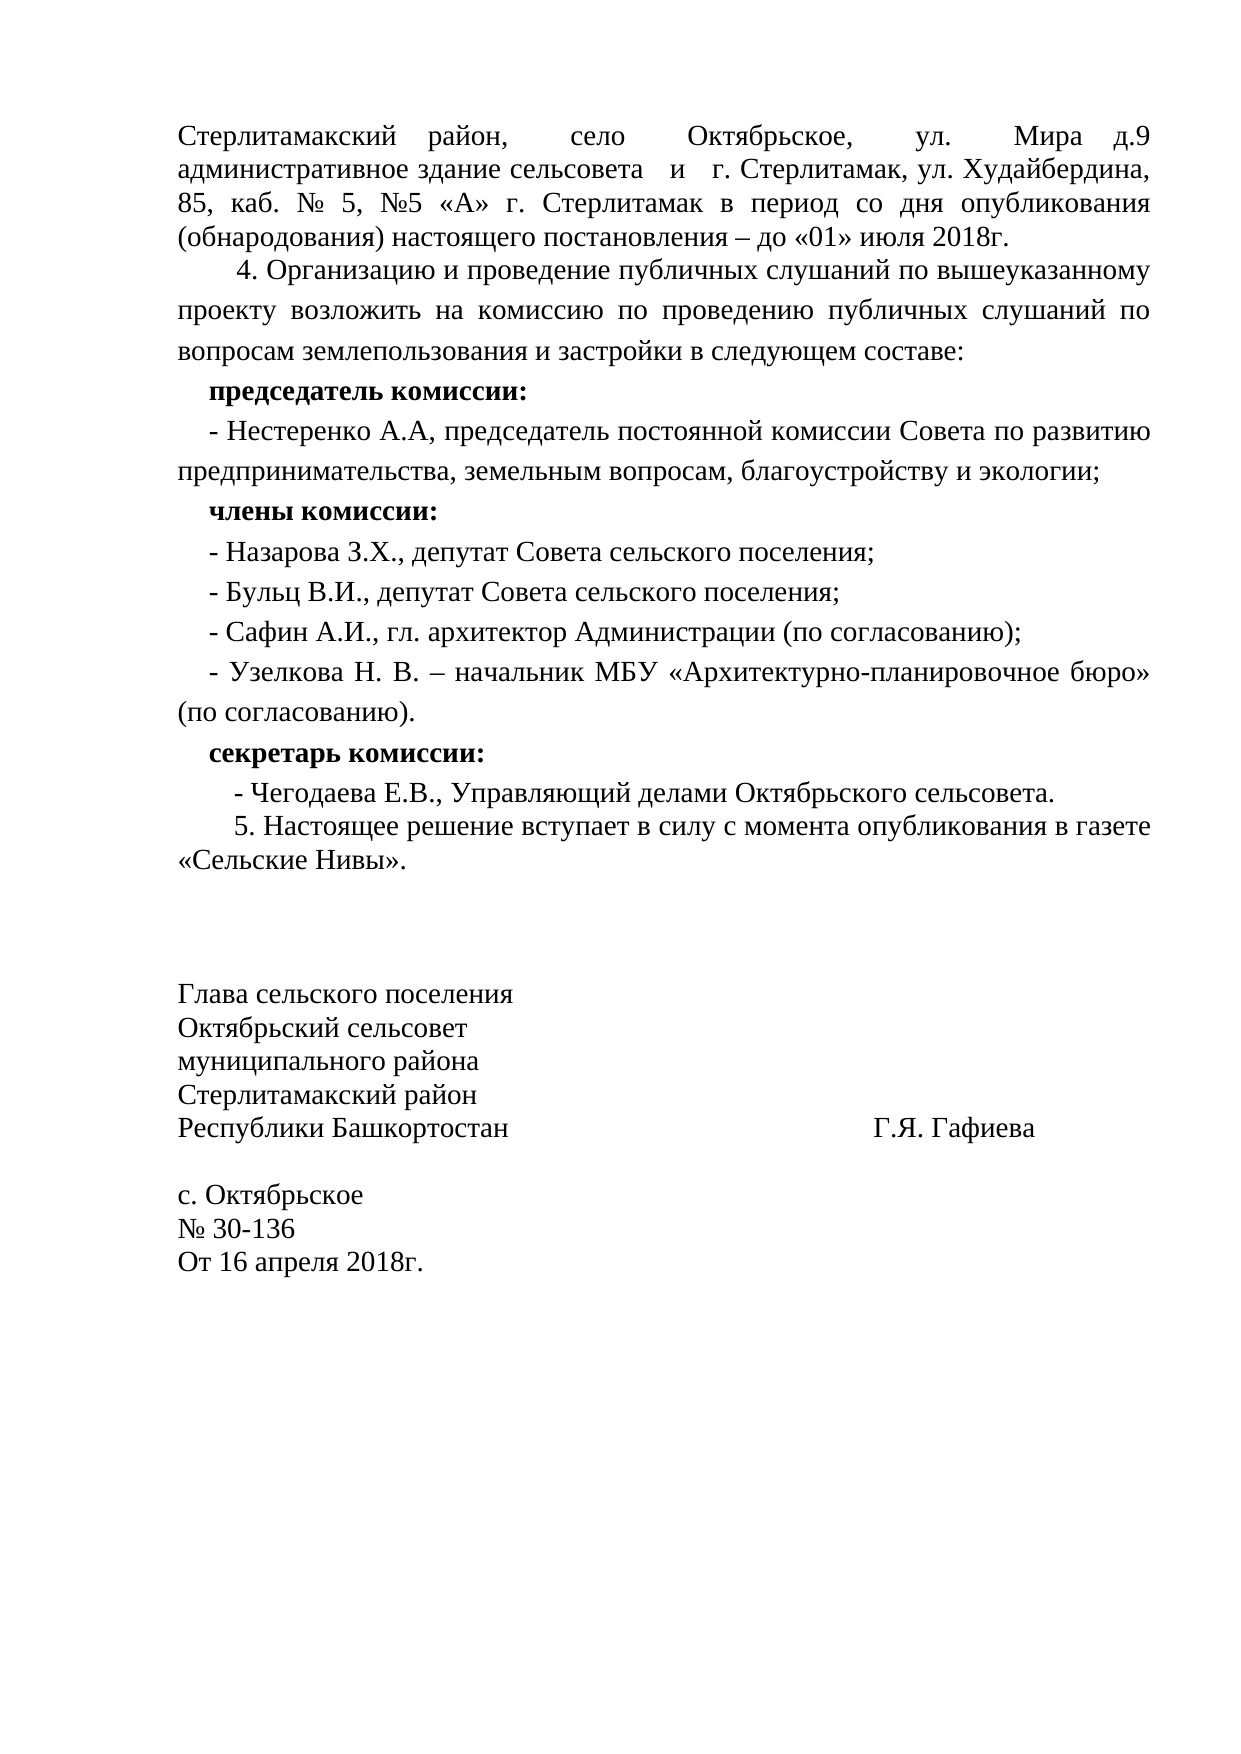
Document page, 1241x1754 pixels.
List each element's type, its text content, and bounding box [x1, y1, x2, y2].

text с. Октябрьское [177, 1177, 1152, 1211]
text Республики Башкортостан Г.Я. Гафиева [177, 1110, 1152, 1144]
text 5. Настоящее решение вступает в силу с момента опубликования в газете «Сельские Нивы». [177, 808, 1152, 876]
text муниципального района [177, 1043, 1152, 1077]
text 4. Организацию и проведение публичных слушаний по вышеуказанному проекту возложить на комиссию по проведению публичных слушаний по вопросам землепользования и застройки в следующем составе: [177, 252, 1152, 366]
text № 30-136 [177, 1211, 1152, 1244]
text - Бульц В.И., депутат Совета сельского поселения; [177, 574, 1152, 607]
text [177, 118, 1152, 252]
text - Назарова З.Х., депутат Совета сельского поселения; [177, 534, 1152, 567]
text Октябрьский сельсовет [177, 1010, 1152, 1043]
text - Чегодаева Е.В., Управляющий делами Октябрьского сельсовета. [177, 775, 1152, 808]
text члены комиссии: [177, 493, 1152, 527]
text - Сафин А.И., гл. архитектор Администрации (по согласованию); [177, 614, 1152, 648]
text секретарь комиссии: [177, 735, 1152, 768]
text - Узелкова Н. В. – начальник МБУ «Архитектурно-планировочное бюро» (по согласованию). [177, 654, 1152, 728]
text Глава сельского поселения [177, 976, 1152, 1010]
text - Нестеренко А.А, председатель постоянной комиссии Совета по развитию предпринимательства, земельным вопросам, благоустройству и экологии; [177, 413, 1152, 487]
text председатель комиссии: [177, 373, 1152, 406]
text Стерлитамакский район [177, 1077, 1152, 1110]
text От 16 апреля 2018г. [177, 1244, 1152, 1278]
